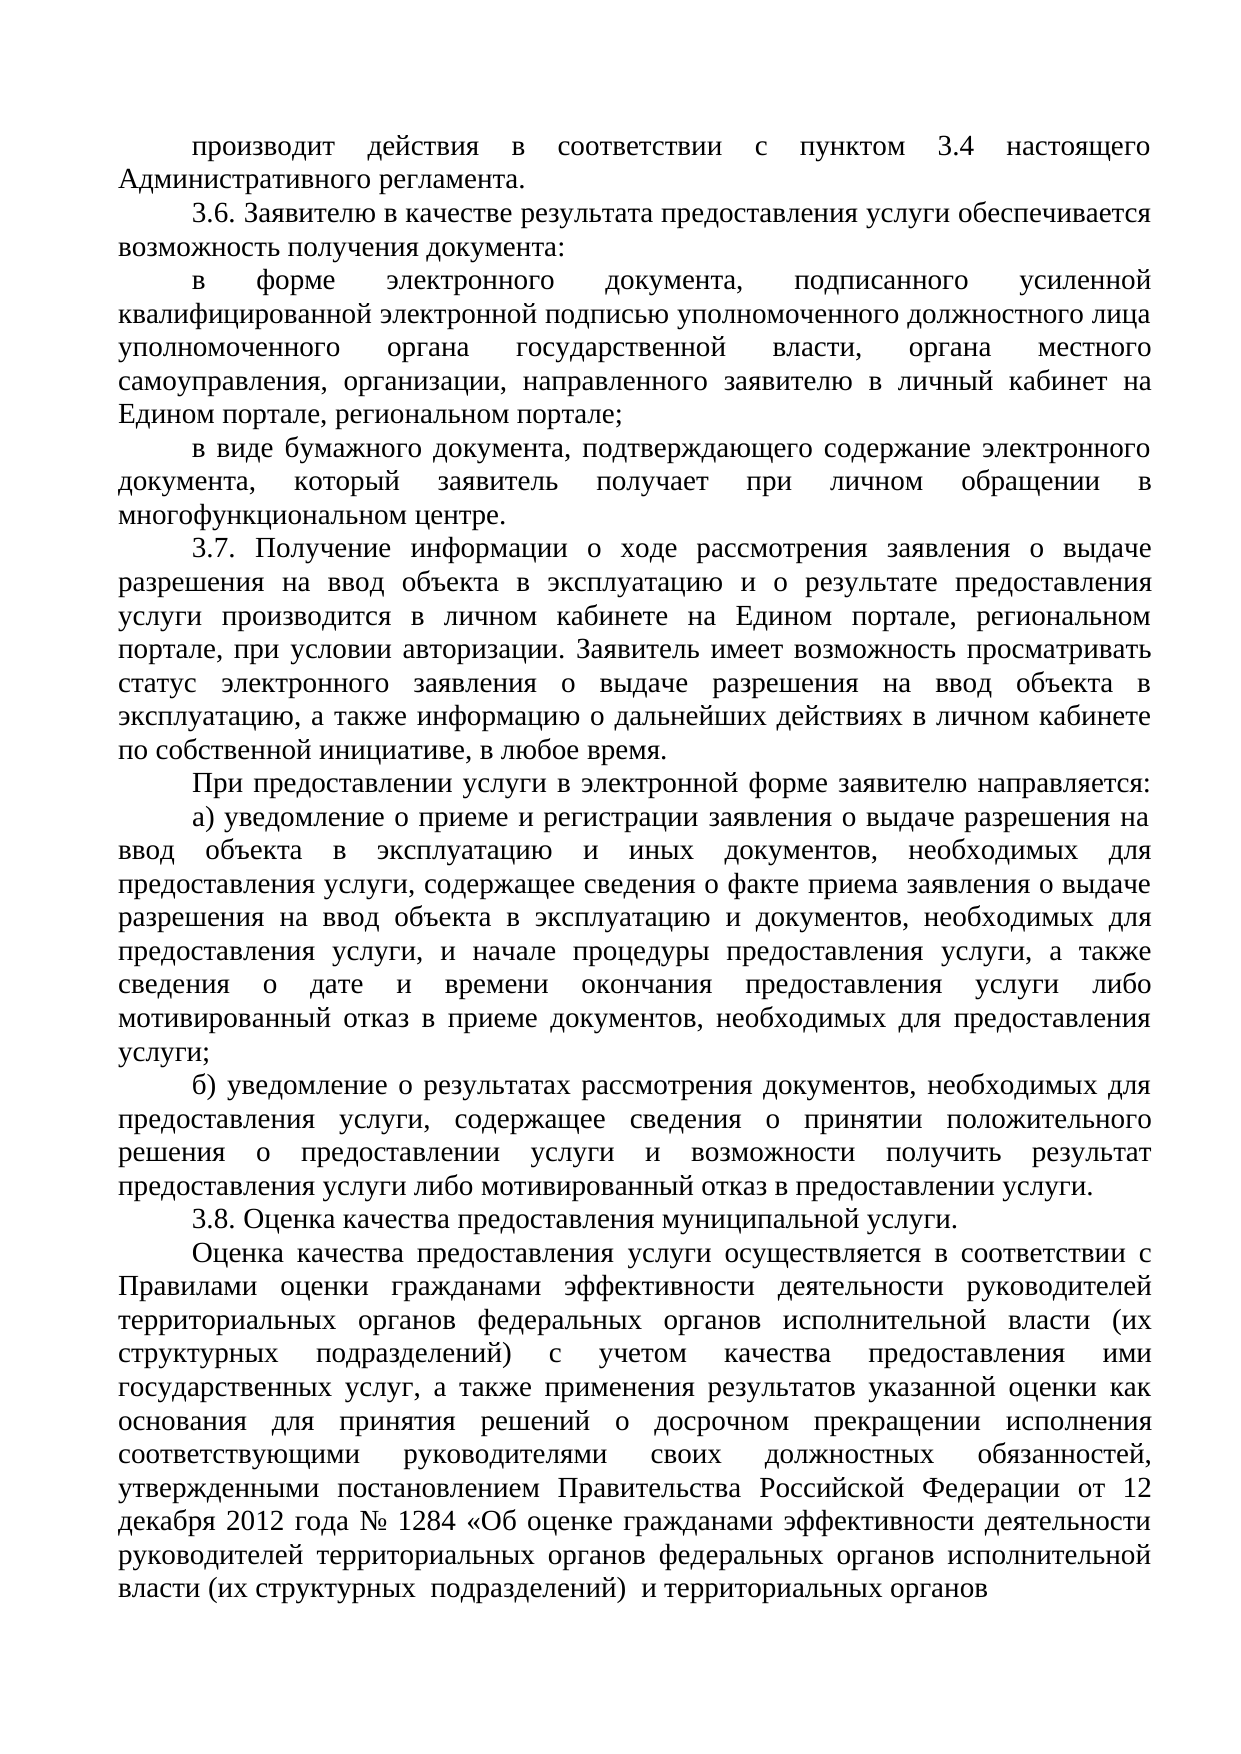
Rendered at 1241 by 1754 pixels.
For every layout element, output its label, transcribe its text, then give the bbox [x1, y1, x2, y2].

list Оценка качества предоставления муниципальной услуги. [192, 1201, 1186, 1235]
text в форме электронного документа, подписанного усиленной квалифицированной электронной подписью уполномоченного должностного лица уполномоченного органа государственной власти, органа местного самоуправления, организации, направленного заявителю в личный кабинет на Едином портале, региональном портале; [118, 262, 1152, 430]
list Получение информации о ходе рассмотрения заявления о выдаче разрешения на ввод объекта в эксплуатацию и о результате предоставления услуги производится в личном кабинете на Едином портале, региональном портале, при условии авторизации. Заявитель имеет возможность просматривать статус электронного заявления о выдаче разрешения на ввод объекта в эксплуатацию, а также информацию о дальнейших действиях в личном кабинете по собственной инициативе, в любое время. [118, 531, 1152, 765]
text Оценка качества предоставления услуги осуществляется в соответствии с Правилами оценки гражданами эффективности деятельности руководителей территориальных органов федеральных органов исполнительной власти (их структурных подразделений) с учетом качества предоставления ими государственных услуг, а также применения результатов указанной оценки как основания для принятия решений о досрочном прекращении исполнения соответствующими руководителями своих должностных обязанностей, утвержденными постановлением Правительства Российской Федерации от 12 декабря 2012 года № 1284 «Об оценке гражданами эффективности деятельности руководителей территориальных органов федеральных органов исполнительной власти (их структурных подразделений) и территориальных органов [118, 1235, 1152, 1604]
text б) уведомление о результатах рассмотрения документов, необходимых для предоставления услуги, содержащее сведения о принятии положительного решения о предоставлении услуги и возможности получить результат предоставления услуги либо мотивированный отказ в предоставлении услуги. [118, 1067, 1152, 1201]
text в виде бумажного документа, подтверждающего содержание электронного документа, который заявитель получает при личном обращении в многофункциональном центре. [118, 430, 1152, 531]
text ввод объекта в эксплуатацию и иных документов, необходимых для предоставления услуги, содержащее сведения о факте приема заявления о выдаче разрешения на ввод объекта в эксплуатацию и документов, необходимых для предоставления услуги, и начале процедуры предоставления услуги, а также сведения о дате и времени окончания предоставления услуги либо мотивированный отказ в приеме документов, необходимых для предоставления услуги; [118, 832, 1152, 1067]
list Заявителю в качестве результата предоставления услуги обеспечивается возможность получения документа: [118, 195, 1152, 262]
text производит действия в соответствии с пунктом 3.4 настоящего Административного регламента. [118, 128, 1151, 195]
text При предоставлении услуги в электронной форме заявителю направляется: а) уведомление о приеме и регистрации заявления о выдаче разрешения на [192, 765, 1152, 832]
